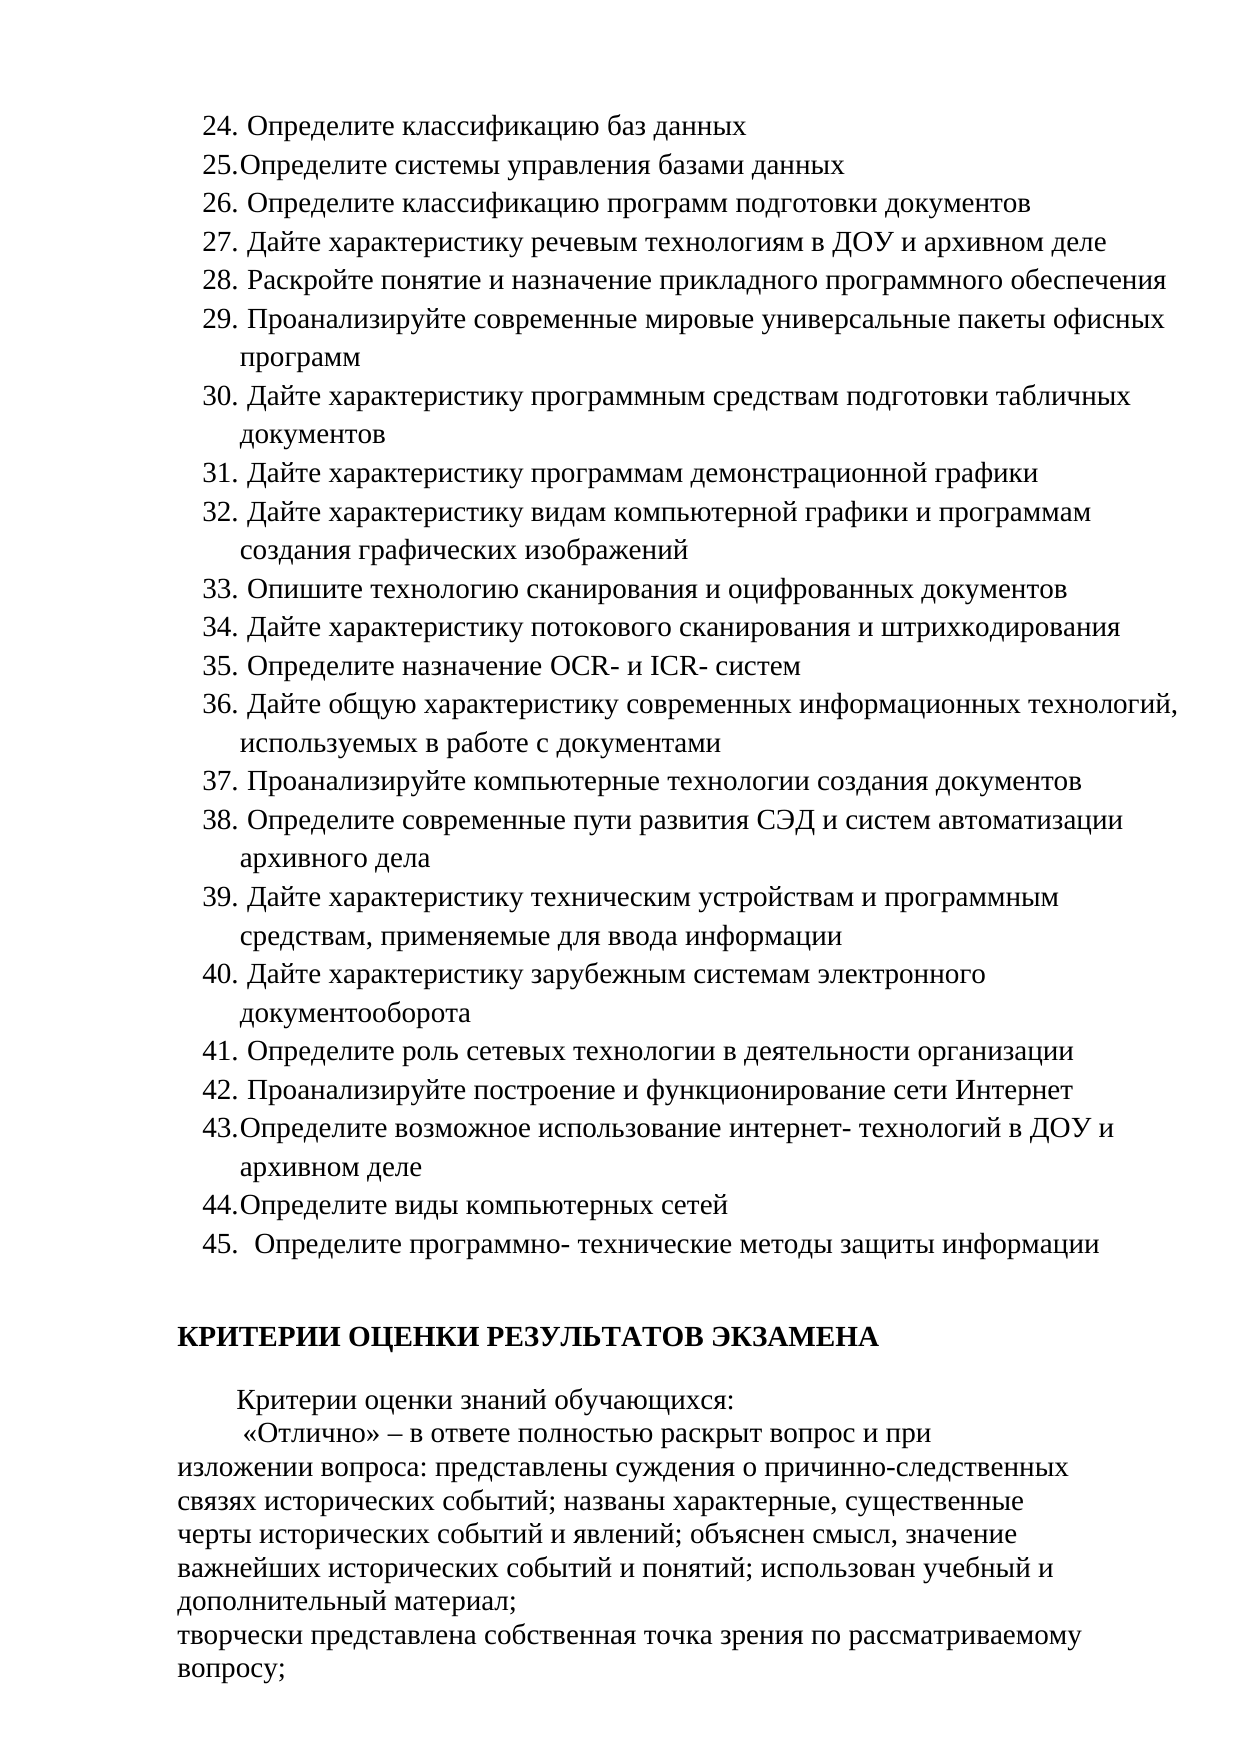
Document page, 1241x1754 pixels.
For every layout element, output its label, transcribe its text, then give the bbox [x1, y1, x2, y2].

list Определите виды компьютерных сетей [202, 1187, 1192, 1221]
list Проанализируйте современные мировые универсальные пакеты офисных программ [202, 301, 1192, 373]
list Определите классификацию программ подготовки документов [202, 185, 1192, 219]
list Определите программно- технические методы защиты информации [202, 1226, 1192, 1259]
text «Отлично» – в ответе полностью раскрыт вопрос и при изложении вопроса: представлены суждения о причинно-следственных связях исторических событий; названы характерные, существенные черты исторических событий и явлений; объяснен смысл, значение важнейших исторических событий и понятий; использован учебный и дополнительный материал; [177, 1416, 1071, 1617]
text творчески представлена собственная точка зрения по рассматриваемому вопросу; [177, 1617, 1192, 1684]
list Дайте характеристику потокового сканирования и штрихкодирования [202, 609, 1192, 643]
list Определите возможное использование интернет- технологий в ДОУ и архивном деле [202, 1110, 1192, 1182]
list Дайте общую характеристику современных информационных технологий, используемых в работе с документами [202, 686, 1192, 758]
list Определите роль сетевых технологии в деятельности организации [202, 1033, 1192, 1067]
list Опишите технологию сканирования и оцифрованных документов [202, 571, 1192, 604]
list Дайте характеристику видам компьютерной графики и программам создания графических изображений [202, 494, 1192, 566]
text Критерии оценки знаний обучающихся: [236, 1387, 1192, 1416]
list Дайте характеристику речевым технологиям в ДОУ и архивном деле [202, 224, 1192, 257]
list Определите назначение OCR- и ICR- систем [202, 648, 1192, 681]
list Дайте характеристику программам демонстрационной графики [202, 455, 1192, 489]
list Определите классификацию баз данных [202, 108, 1192, 142]
list Дайте характеристику программным средствам подготовки табличных документов [202, 378, 1192, 450]
list Определите системы управления базами данных [202, 147, 1192, 180]
list Раскройте понятие и назначение прикладного программного обеспечения [202, 262, 1192, 296]
subtitle КРИТЕРИИ ОЦЕНКИ РЕЗУЛЬТАТОВ ЭКЗАМЕНА [177, 1319, 1192, 1352]
list Дайте характеристику техническим устройствам и программным средствам, применяемые для ввода информации [202, 879, 1192, 951]
list Дайте характеристику зарубежным системам электронного документооборота [202, 956, 1192, 1028]
list Проанализируйте построение и функционирование сети Интернет [202, 1072, 1192, 1105]
list Определите современные пути развития СЭД и систем автоматизации архивного дела [202, 802, 1192, 874]
list Проанализируйте компьютерные технологии создания документов [202, 763, 1192, 797]
